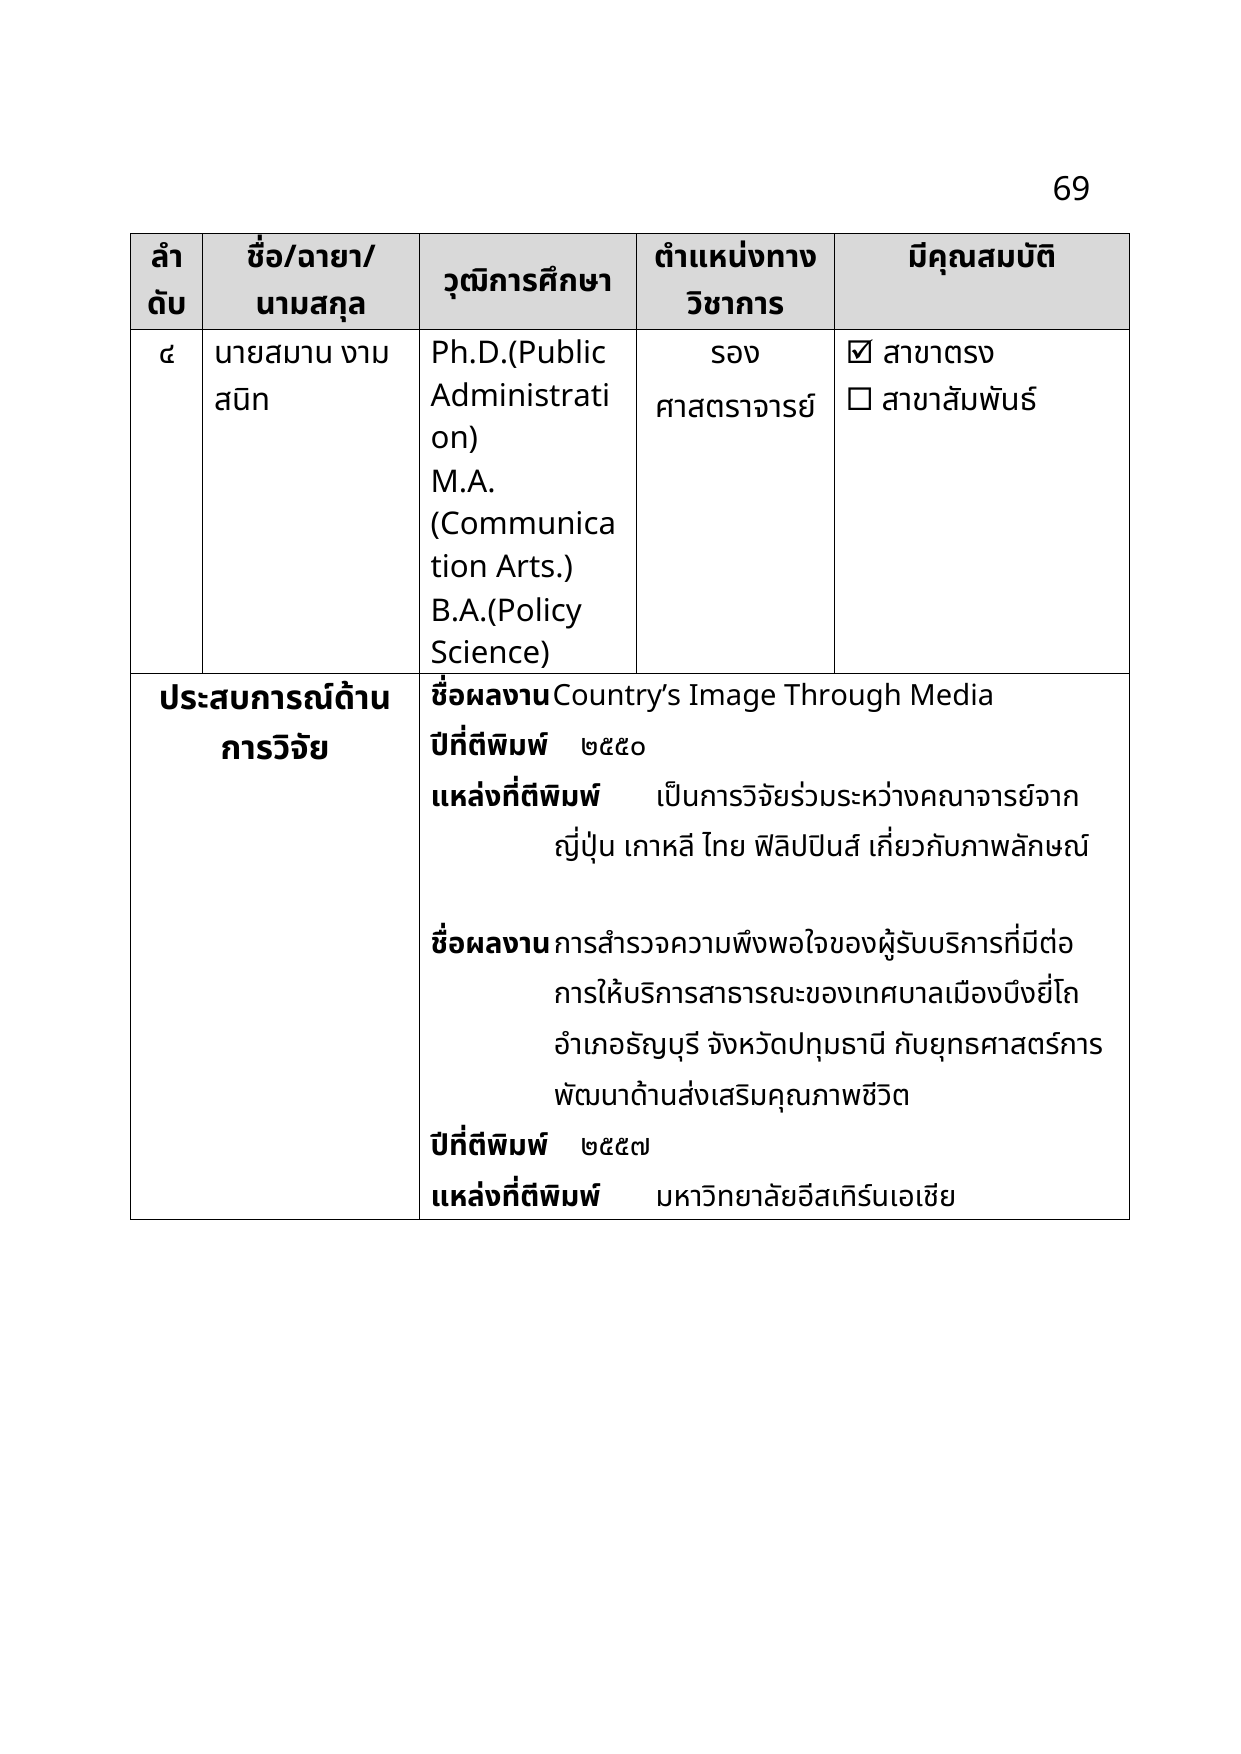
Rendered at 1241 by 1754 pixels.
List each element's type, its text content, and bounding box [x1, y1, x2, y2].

table_cell Ph.D.(Public Administration) [420, 330, 636, 458]
table_header ลำดับ [131, 234, 202, 329]
table_cell รองศาสตราจารย์ [637, 330, 834, 673]
table_header ชื่อ/ฉายา/นามสกุล [203, 234, 419, 329]
table_cell ประสบการณ์ด้านการวิจัย [131, 674, 419, 1219]
table_header วุฒิการศึกษา [420, 234, 636, 329]
table_cell สาขาตรง สาขาสัมพันธ์ [835, 330, 1129, 673]
table_cell ๔ [131, 330, 202, 673]
table_cell M.A.(Communication Arts.) [420, 458, 636, 587]
table_header ตำแหน่งทางวิชาการ [637, 234, 834, 329]
table_cell ชื่อผลงาน Country’s Image Through Media ปีที่ตีพิมพ์ ๒๕๕๐ แหล่งที่ตีพิมพ์ เป็นการวิจัยร่วมระหว่างคณาจารย์จาก ญี่ปุ่น เกาหลี ไทย ฟิลิปปินส์ เกี่ยวกับภาพลักษณ์ ชื่อผลงาน การสำรวจความพึงพอใจของผู้รับบริการที่มีต่อการให้บริการสาธารณะของเทศบาลเมืองบึงยี่โถ อำเภอธัญบุรี จังหวัดปทุมธานี กับยุทธศาสตร์การพัฒนาด้านส่งเสริมคุณภาพชีวิต ปีที่ตีพิมพ์ ๒๕๕๗ แหล่งที่ตีพิมพ์ มหาวิทยาลัยอีสเทิร์นเอเชีย [420, 674, 1129, 1219]
table_cell นายสมาน งามสนิท [203, 330, 419, 673]
table_header มีคุณสมบัติ [835, 234, 1129, 329]
table_cell B.A.(Policy Science) [420, 587, 636, 673]
